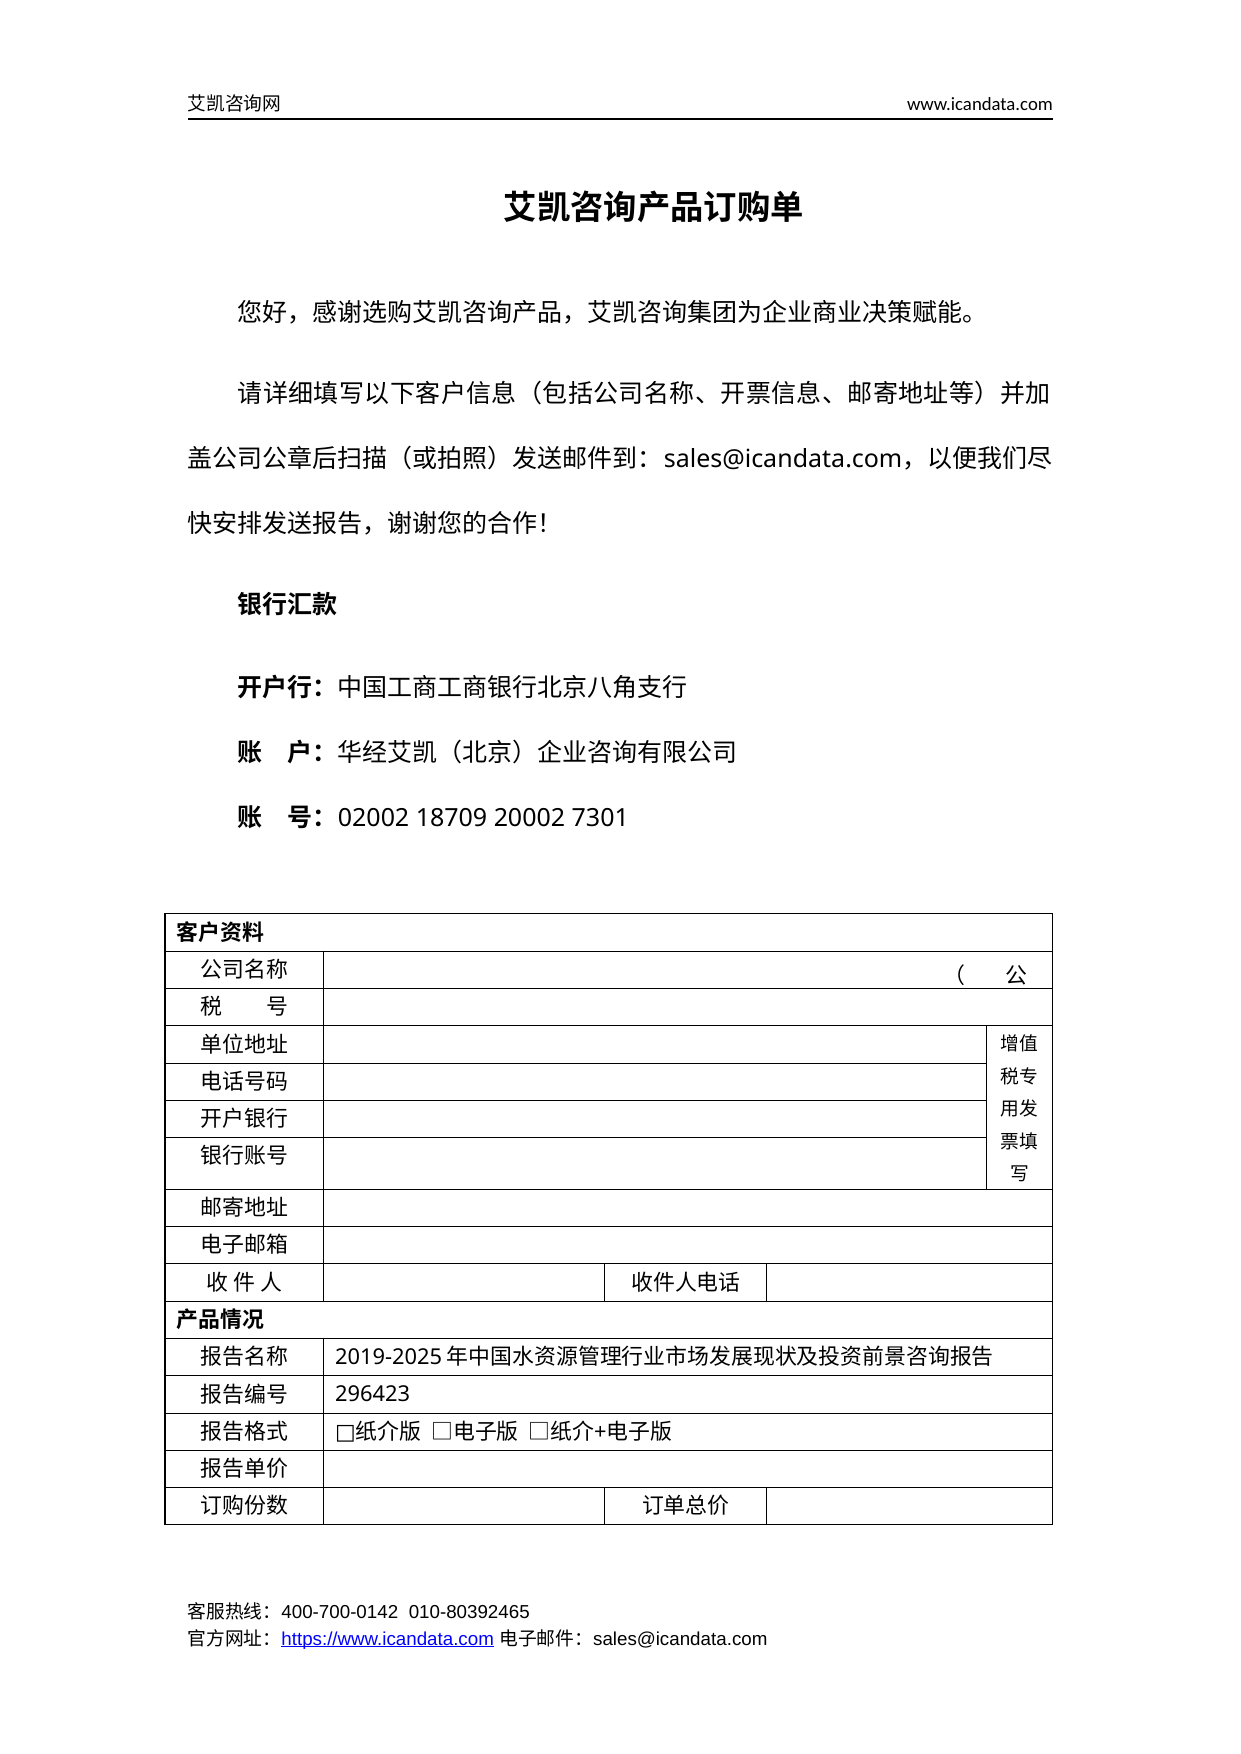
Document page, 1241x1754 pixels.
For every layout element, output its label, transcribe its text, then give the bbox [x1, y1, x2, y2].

table_cell 296423 [324, 1376, 1052, 1412]
text 请详细填写以下客户信息（包括公司名称、开票信息、邮寄地址等）并加盖公司公章后扫描（或拍照）发送邮件到：sales@icandata.com，以便我们尽快安排发送报告，谢谢您的合作！ [187, 359, 1053, 554]
table_cell [324, 1488, 604, 1524]
text 账 户：华经艾凯（北京）企业咨询有限公司 [187, 718, 1053, 783]
table_cell 产品情况 [166, 1302, 1052, 1338]
table_cell 电子邮箱 [166, 1227, 323, 1263]
table_cell 单位地址 [166, 1026, 323, 1062]
text 开户行：中国工商工商银行北京八角支行 [187, 653, 1053, 718]
table_cell 报告格式 [166, 1414, 323, 1450]
table_cell 电话号码 [166, 1064, 323, 1100]
table_cell 订购份数 [166, 1488, 323, 1524]
table_cell [324, 952, 1052, 988]
table_cell 订单总价 [605, 1488, 766, 1524]
table_cell [324, 1026, 986, 1062]
table_cell [767, 1488, 1052, 1524]
table_cell 公司名称 [166, 952, 323, 988]
table_cell [324, 1064, 986, 1100]
text 艾凯咨询产品订购单 [187, 172, 1053, 237]
table_header 客户资料 [166, 914, 1052, 951]
table_cell 收件人电话 [605, 1264, 766, 1301]
table_cell [324, 1138, 986, 1189]
table_cell [324, 1451, 1052, 1487]
table_cell 2019-2025年中国水资源管理行业市场发展现状及投资前景咨询报告 [324, 1339, 1052, 1375]
table_cell 报告单价 [166, 1451, 323, 1487]
table_cell [767, 1264, 1052, 1301]
table_cell [324, 1190, 1052, 1226]
table_cell [324, 1264, 604, 1301]
table_cell [324, 989, 1052, 1025]
table_cell 银行账号 [166, 1138, 323, 1189]
table_cell 开户银行 [166, 1101, 323, 1137]
table_cell 邮寄地址 [166, 1190, 323, 1226]
table_cell 税 号 [166, 989, 323, 1025]
table_cell 报告名称 [166, 1339, 323, 1375]
table_cell 报告编号 [166, 1376, 323, 1412]
table_cell 收 件 人 [166, 1264, 323, 1301]
text 您好，感谢选购艾凯咨询产品，艾凯咨询集团为企业商业决策赋能。 [187, 278, 1053, 343]
table_cell 增值税专用发票填写 [987, 1026, 1052, 1189]
table_cell [324, 1101, 986, 1137]
table_cell [324, 1227, 1052, 1263]
text 银行汇款 [187, 570, 1053, 635]
table_cell □纸介版 □电子版 □纸介+电子版 [324, 1414, 1052, 1450]
text 账 号：02002 18709 20002 7301 [187, 783, 1053, 848]
